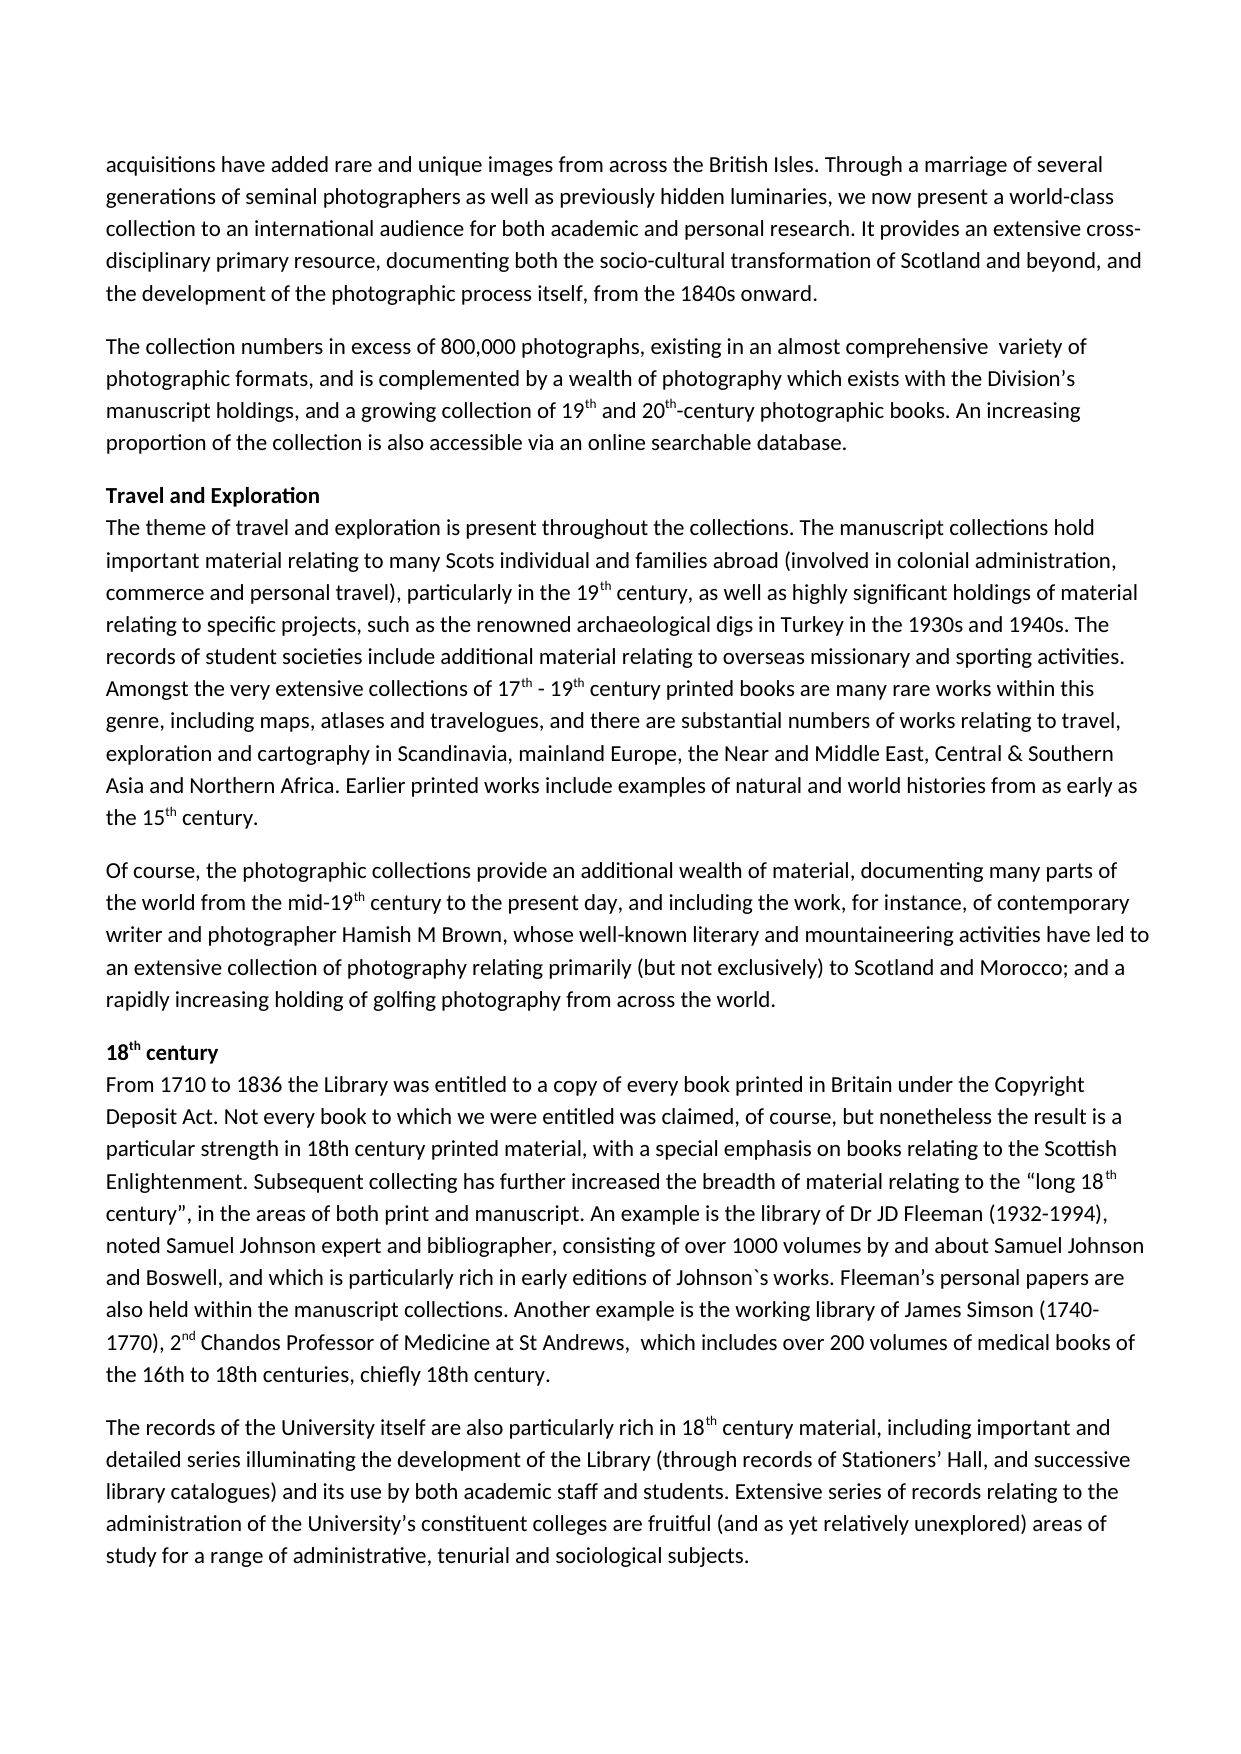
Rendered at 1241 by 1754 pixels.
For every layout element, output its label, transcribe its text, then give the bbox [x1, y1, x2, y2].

text 18th century [106, 1038, 1154, 1066]
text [106, 150, 1154, 307]
text Travel and Exploration [106, 481, 1154, 509]
text The records of the University itself are also particularly rich in 18th century material, including important and detailed series illuminating the development of the Library (through records of Stationers’ Hall, and successive library catalogues) and its use by both academic staff and students. Extensive series of records relating to the administration of the University’s constituent colleges are fruitful (and as yet relatively unexplored) areas of study for a range of administrative, tenurial and sociological subjects. [106, 1413, 1154, 1570]
text Of course, the photographic collections provide an additional wealth of material, documenting many parts of the world from the mid-19th century to the present day, and including the work, for instance, of contemporary writer and photographer Hamish M Brown, whose well-known literary and mountaineering activities have led to an extensive collection of photography relating primarily (but not exclusively) to Scotland and Morocco; and a rapidly increasing holding of golfing photography from across the world. [106, 856, 1154, 1013]
text From 1710 to 1836 the Library was entitled to a copy of every book printed in Britain under the Copyright Deposit Act. Not every book to which we were entitled was claimed, of course, but nonetheless the result is a particular strength in 18th century printed material, with a special emphasis on books relating to the Scottish Enlightenment. Subsequent collecting has further increased the breadth of material relating to the “long 18th century”, in the areas of both print and manuscript. An example is the library of Dr JD Fleeman (1932-1994), noted Samuel Johnson expert and bibliographer, consisting of over 1000 volumes by and about Samuel Johnson and Boswell, and which is particularly rich in early editions of Johnson`s works. Fleeman’s personal papers are also held within the manuscript collections. Another example is the working library of James Simson (1740-1770), 2nd Chandos Professor of Medicine at St Andrews, which includes over 200 volumes of medical books of the 16th to 18th centuries, chiefly 18th century. [106, 1070, 1154, 1388]
text The collection numbers in excess of 800,000 photographs, existing in an almost comprehensive variety of photographic formats, and is complemented by a wealth of photography which exists with the Division’s manuscript holdings, and a growing collection of 19th and 20th-century photographic books. An increasing proportion of the collection is also accessible via an online searchable database. [106, 332, 1154, 456]
text The theme of travel and exploration is present throughout the collections. The manuscript collections hold important material relating to many Scots individual and families abroad (involved in colonial administration, commerce and personal travel), particularly in the 19th century, as well as highly significant holdings of material relating to specific projects, such as the renowned archaeological digs in Turkey in the 1930s and 1940s. The records of student societies include additional material relating to overseas missionary and sporting activities. Amongst the very extensive collections of 17th - 19th century printed books are many rare works within this genre, including maps, atlases and travelogues, and there are substantial numbers of works relating to travel, exploration and cartography in Scandinavia, mainland Europe, the Near and Middle East, Central & Southern Asia and Northern Africa. Earlier printed works include examples of natural and world histories from as early as the 15th century. [106, 513, 1154, 831]
